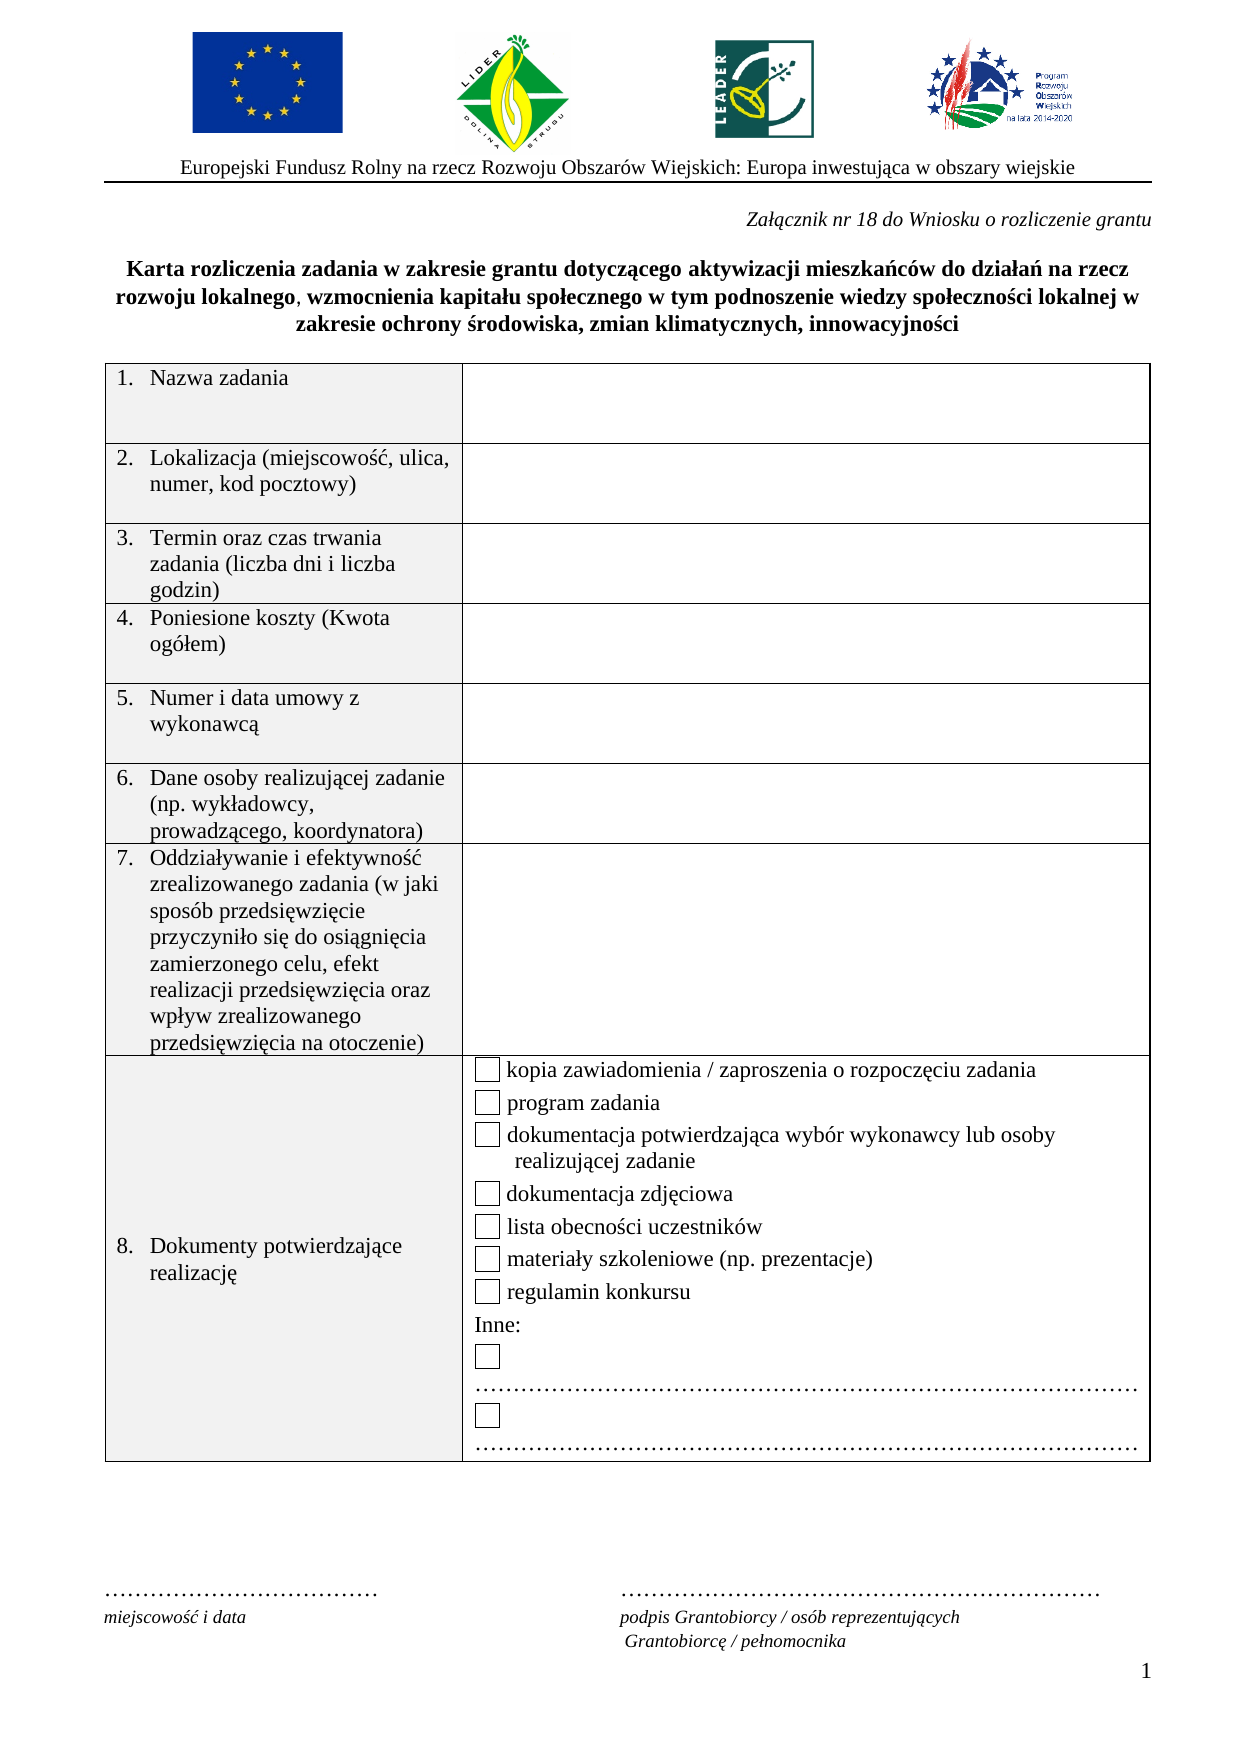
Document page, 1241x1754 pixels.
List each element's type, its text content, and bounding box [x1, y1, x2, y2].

table_cell Numer i data umowy z wykonawcą [106, 684, 462, 763]
text Karta rozliczenia zadania w zakresie grantu dotyczącego aktywizacji mieszkańców do działań na rzecz rozwoju lokalnego, wzmocnienia kapitału społecznego w tym podnoszenie wiedzy społeczności lokalnej w zakresie ochrony środowiska, zmian klimatycznych, innowacyjności [103, 255, 1152, 336]
table_header Nazwa zadania [106, 364, 462, 443]
table_cell Dokumenty potwierdzające realizację [106, 1056, 462, 1461]
table_cell Oddziaływanie i efektywność zrealizowanego zadania (w jaki sposób przedsięwzięcie przyczyniło się do osiągnięcia zamierzonego celu, efekt realizacji przedsięwzięcia oraz wpływ zrealizowanego przedsięwzięcia na otoczenie) [106, 844, 462, 1055]
table_cell [463, 764, 1149, 843]
text miejscowość i data podpis Grantobiorcy / osób reprezentujących [103, 1606, 1152, 1627]
picture [192, 32, 343, 133]
text Załącznik nr 18 do Wniosku o rozliczenie grantu [103, 207, 1152, 231]
picture [715, 40, 814, 138]
picture [455, 32, 571, 155]
picture [920, 32, 1084, 138]
table_cell kopia zawiadomienia / zaproszenia o rozpoczęciu zadania program zadania dokumentacja potwierdzająca wybór wykonawcy lub osoby realizującej zadanie dokumentacja zdjęciowa lista obecności uczestników materiały szkoleniowe (np. prezentacje) regulamin konkursu Inne: …………………………………………………………………………… …………………………………………………………………………… [463, 1056, 1149, 1461]
text ……………………………… ……………………………………………………… [103, 1575, 1152, 1602]
table_cell Poniesione koszty (Kwota ogółem) [106, 604, 462, 683]
table_cell [463, 684, 1149, 763]
table_cell Dane osoby realizującej zadanie (np. wykładowcy, prowadzącego, koordynatora) [106, 764, 462, 843]
table_cell [463, 604, 1149, 683]
table_cell [463, 844, 1149, 1055]
table_cell Lokalizacja (miejscowość, ulica, numer, kod pocztowy) [106, 444, 462, 523]
table_cell [463, 524, 1149, 603]
text Grantobiorcę / pełnomocnika [546, 1630, 1152, 1652]
table_cell Termin oraz czas trwania zadania (liczba dni i liczba godzin) [106, 524, 462, 603]
table_header [463, 364, 1149, 443]
table_cell [463, 444, 1149, 523]
